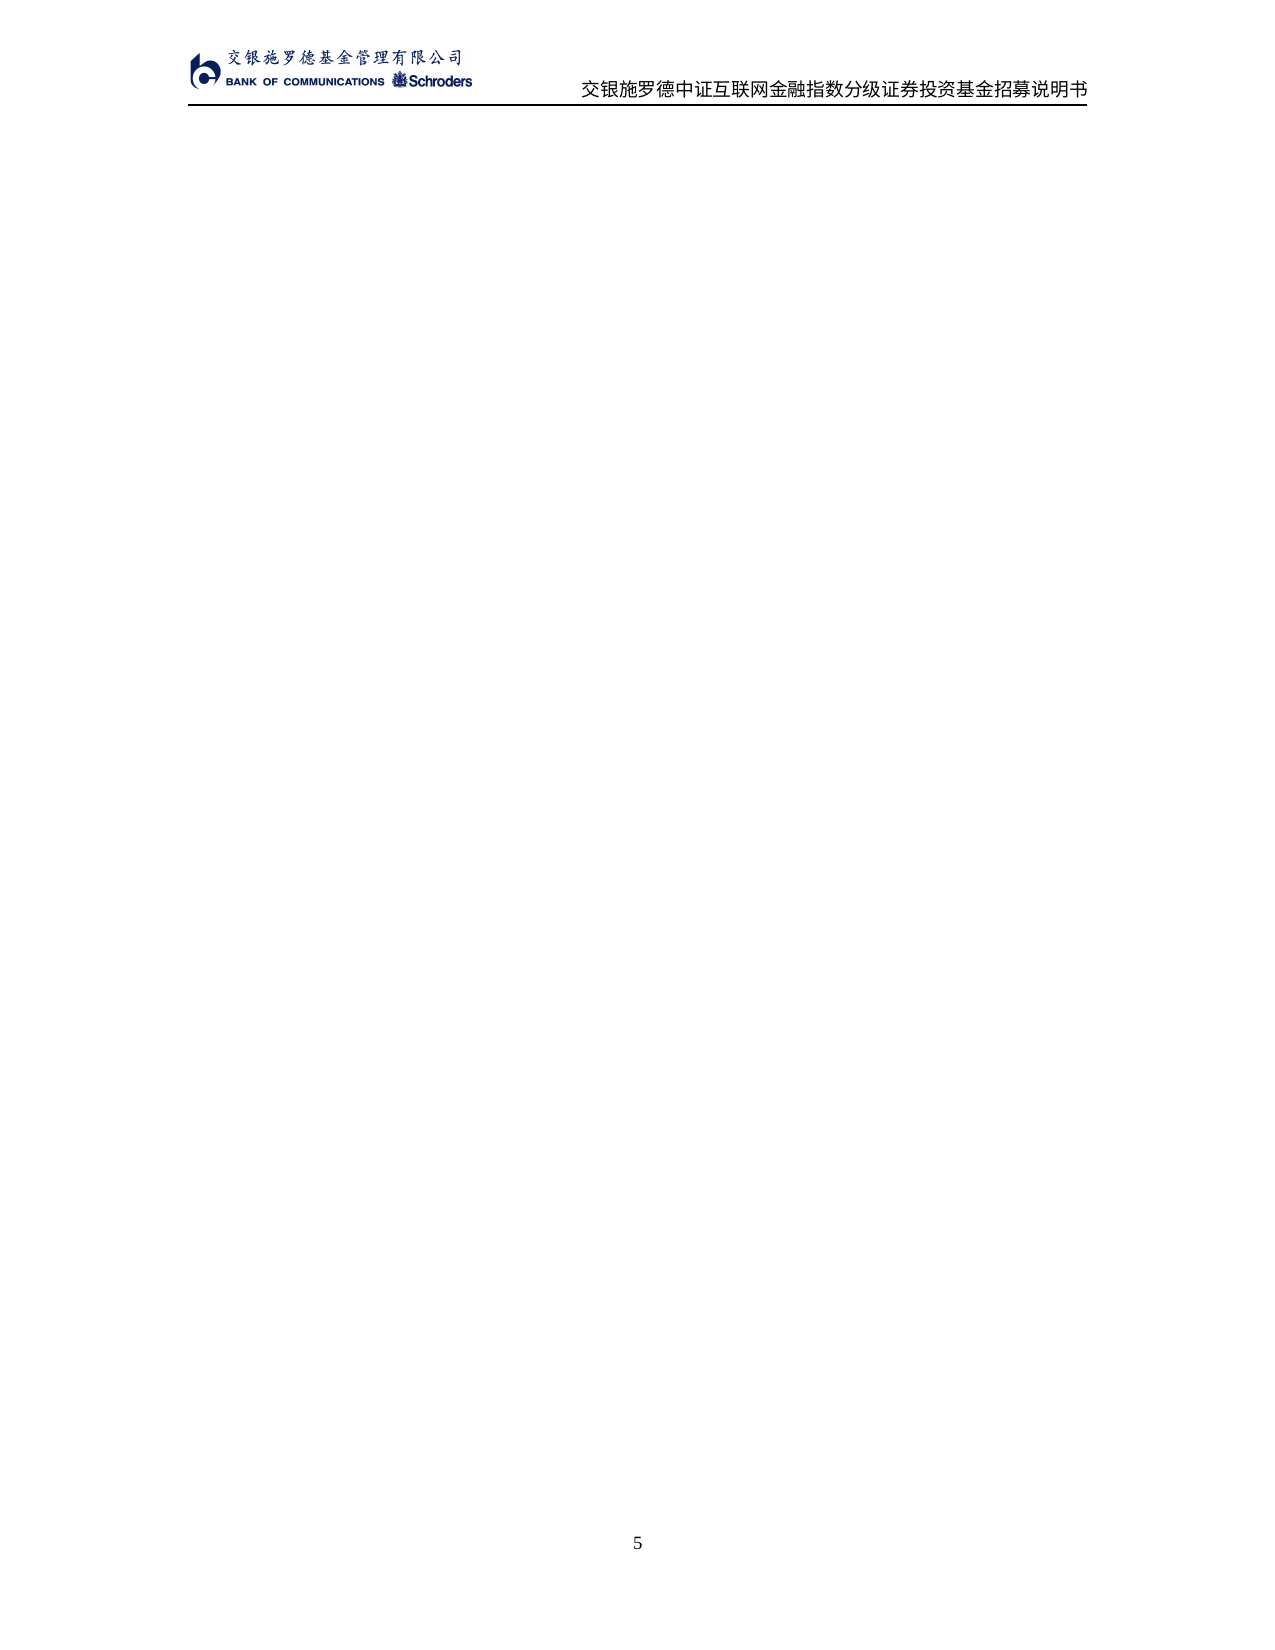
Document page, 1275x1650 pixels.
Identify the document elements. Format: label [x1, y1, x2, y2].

picture [190, 50, 472, 89]
